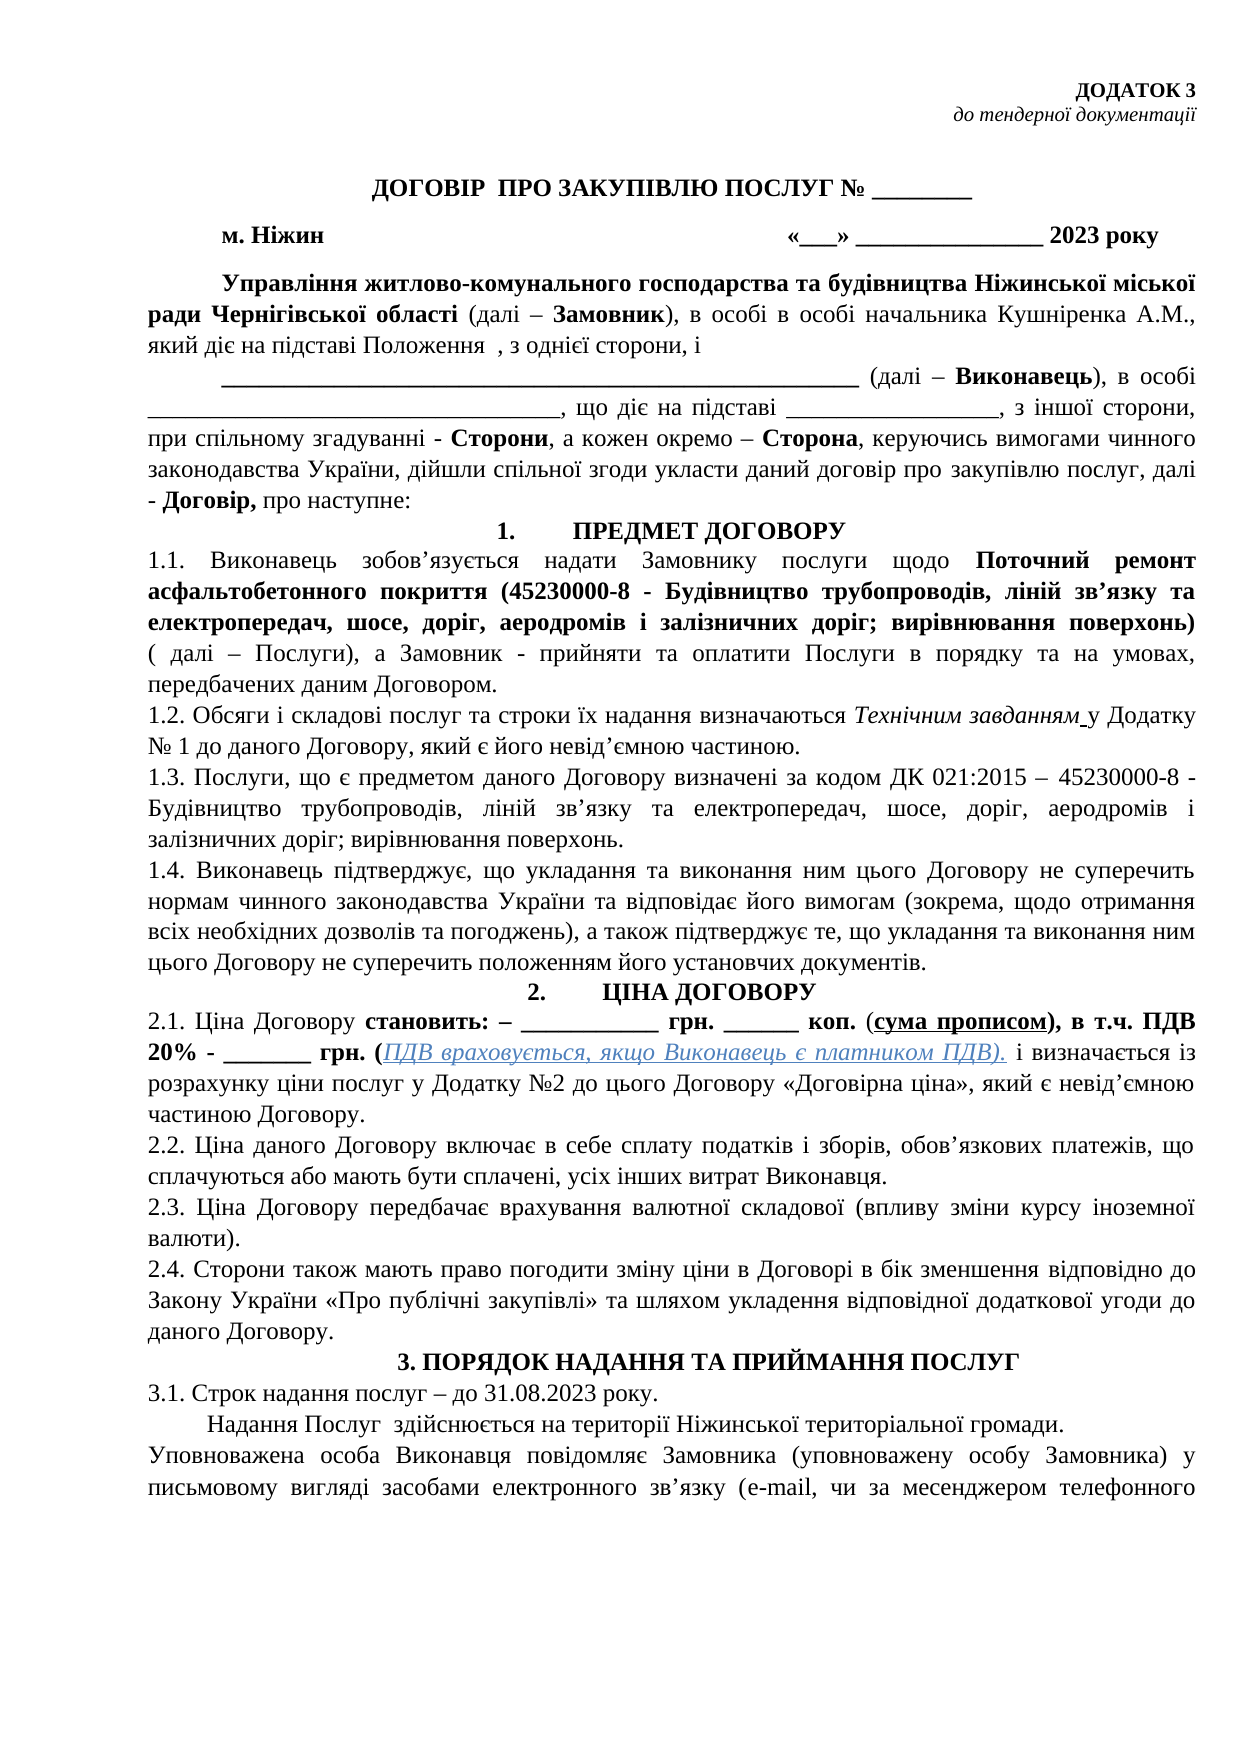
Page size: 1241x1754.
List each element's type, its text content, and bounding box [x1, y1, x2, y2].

text 2.1. Ціна Договору становить: – ___________ грн. ______ коп. (сума прописом), в т.ч. ПДВ 20% - _______ грн. (ПДВ враховується, якщо Виконавець є платником ПДВ). і визначається із розрахунку ціни послуг у Додатку №2 до цього Договору «Договірна ціна», який є невід’ємною частиною Договору. [148, 1006, 1196, 1128]
list ЦІНА ДОГОВОРУ [148, 977, 1196, 1006]
text м. Ніжин «___» _______________ 2023 року [148, 220, 1196, 249]
text 3. ПОРЯДОК НАДАННЯ ТА ПРИЙМАННЯ ПОСЛУГ [148, 1347, 1196, 1376]
text 1.1. Виконавець зобов’язується надати Замовнику послуги щодо Поточний ремонт асфальтобетонного покриття (45230000-8 - Будівництво трубопроводів, ліній зв’язку та електропередач, шосе, доріг, аеродромів і залізничних доріг; вирівнювання поверхонь) ( далі – Послуги), а Замовник - прийняти та оплатити Послуги в порядку та на умовах, передбачених даним Договором. [147, 545, 1196, 698]
text ___________________________________________________ (далі – Виконавець), в особі _________________________________, що діє на підставі _________________, з іншої сторони, при спільному згадуванні - Сторони, а кожен окремо – Сторона, керуючись вимогами чинного законодавства України, дійшли спільної згоди укласти даний договір про закупівлю послуг, далі - Договір, про наступне: [148, 361, 1196, 514]
text 1.2. Обсяги і складові послуг та строки їх надання визначаються Технічним завданням у Додатку № 1 до даного Договору, який є його невід’ємною частиною. [148, 700, 1196, 760]
text до тендерної документації [737, 102, 1196, 126]
text 1.4. Виконавець підтверджує, що укладання та виконання ним цього Договору не суперечить нормам чинного законодавства України та відповідає його вимогам (зокрема, щодо отримання всіх необхідних дозволів та погоджень), а також підтверджує те, що укладання та виконання ним цього Договору не суперечить положенням його установчих документів. [148, 856, 1196, 976]
text ДОДАТОК 3 [737, 78, 1196, 102]
text ДОГОВІР ПРО ЗАКУПІВЛЮ ПОСЛУГ № ________ [148, 173, 1196, 201]
text Управління житлово-комунального господарства та будівництва Ніжинської міської ради Чернігівської області (далі – Замовник), в особі в особі начальника Кушніренка А.М., який діє на підставі Положення , з однієї сторони, і [148, 268, 1196, 359]
text 2.3. Ціна Договору передбачає врахування валютної складової (впливу зміни курсу іноземної валюти). [148, 1192, 1196, 1252]
text 2.4. Сторони також мають право погодити зміну ціни в Договорі в бік зменшення відповідно до Закону України «Про публічні закупівлі» та шляхом укладення відповідної додаткової угоди до даного Договору. [148, 1254, 1196, 1345]
text 3.1. Строк надання послуг – до 31.08.2023 року. [148, 1378, 1196, 1407]
list ПРЕДМЕТ ДОГОВОРУ [146, 516, 1196, 545]
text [148, 1441, 1196, 1500]
text Надання Послуг здійснюється на території Ніжинської територіальної громади. [148, 1409, 1196, 1438]
text 2.2. Ціна даного Договору включає в себе сплату податків і зборів, обов’язкових платежів, що сплачуються або мають бути сплачені, усіх інших витрат Виконавця. [148, 1130, 1196, 1190]
text 1.3. Послуги, що є предметом даного Договору визначені за кодом ДК 021:2015 – 45230000-8 - Будівництво трубопроводів, ліній зв’язку та електропередач, шосе, доріг, аеродромів і залізничних доріг; вирівнювання поверхонь. [148, 762, 1196, 853]
